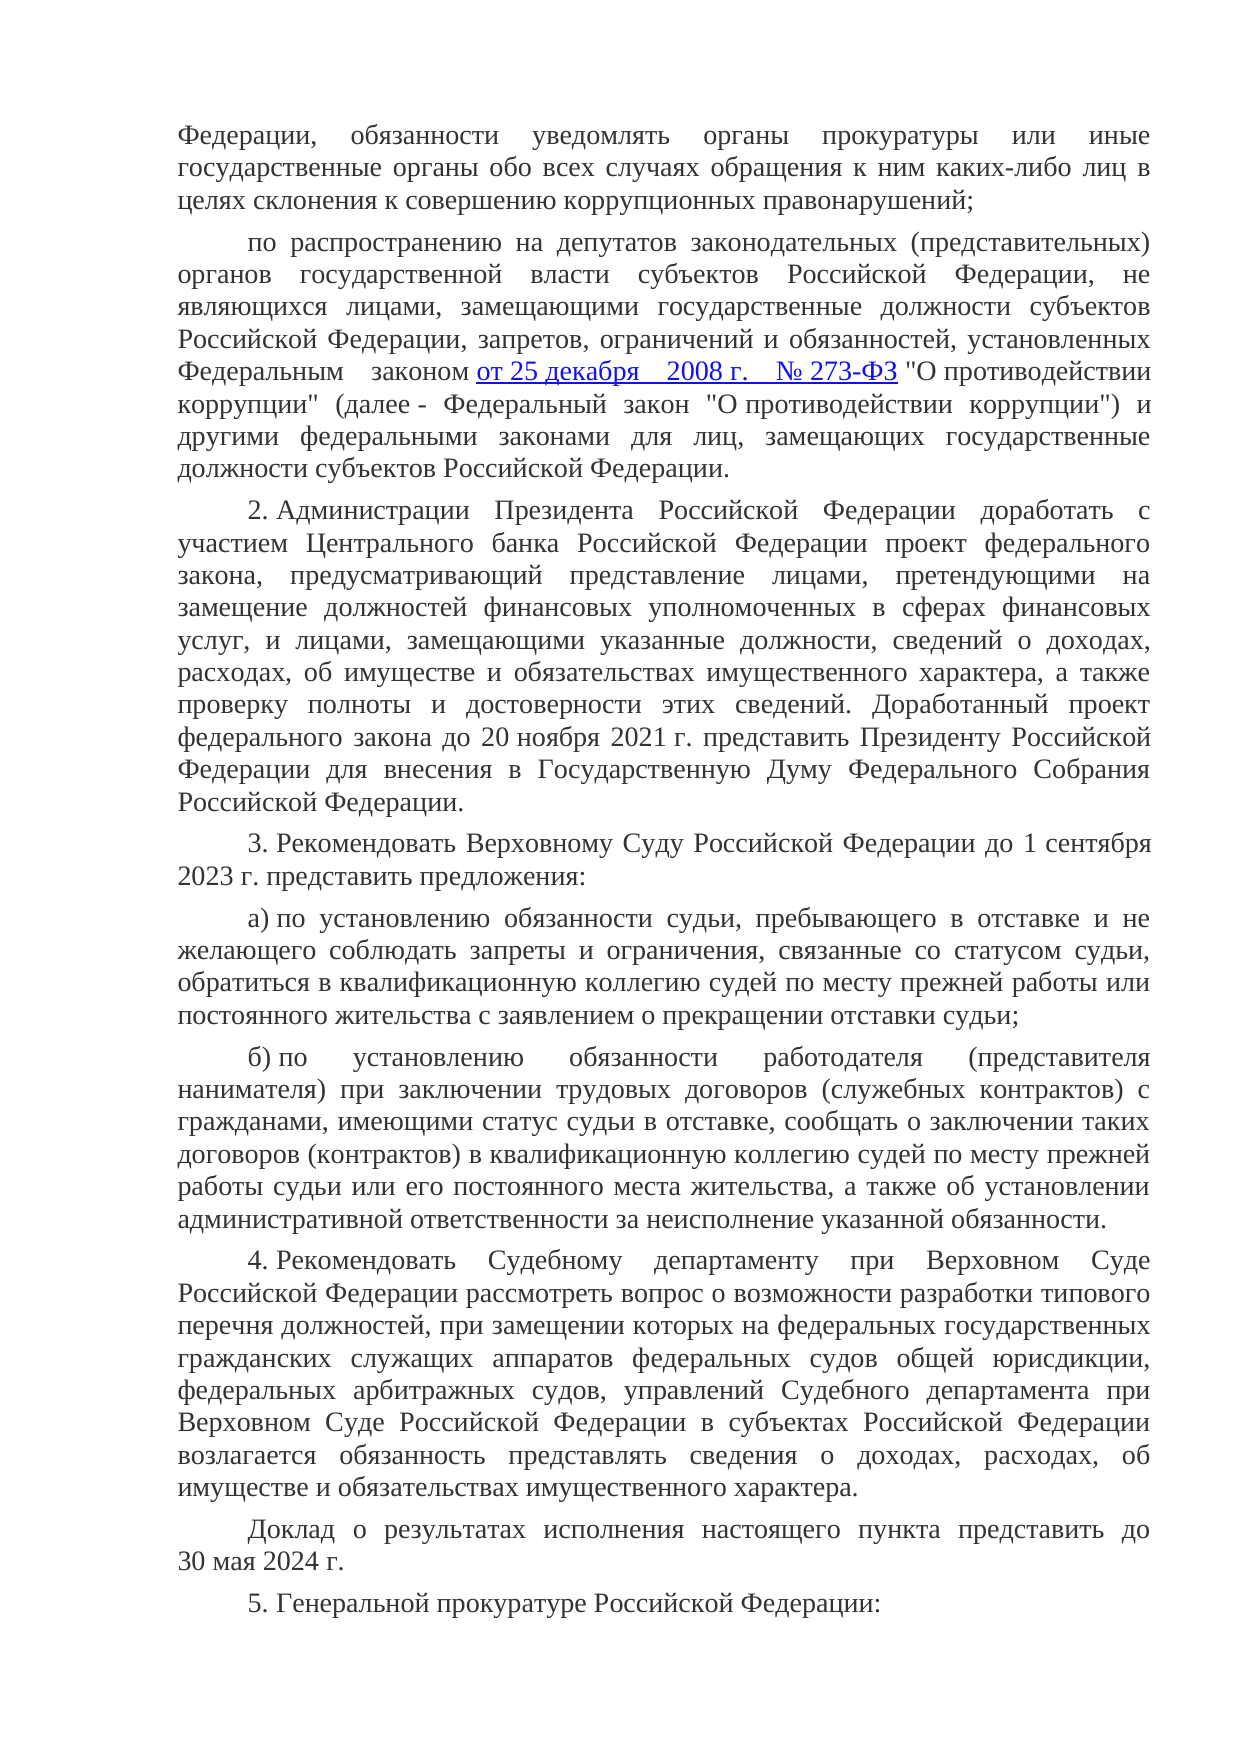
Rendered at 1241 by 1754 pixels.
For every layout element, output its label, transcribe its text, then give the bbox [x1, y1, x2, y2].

text 4. Рекомендовать Судебному департаменту при Верховном Суде Российской Федерации рассмотреть вопрос о возможности разработки типового перечня должностей, при замещении которых на федеральных государственных гражданских служащих аппаратов федеральных судов общей юрисдикции, федеральных арбитражных судов, управлений Судебного департамента при Верховном Суде Российской Федерации в субъектах Российской Федерации возлагается обязанность представлять сведения о доходах, расходах, об имуществе и обязательствах имущественного характера. [177, 1243, 1152, 1503]
text 2. Администрации Президента Российской Федерации доработать с участием Центрального банка Российской Федерации проект федерального закона, предусматривающий представление лицами, претендующими на замещение должностей финансовых уполномоченных в сферах финансовых услуг, и лицами, замещающими указанные должности, сведений о доходах, расходах, об имуществе и обязательствах имущественного характера, а также проверку полноты и достоверности этих сведений. Доработанный проект федерального закона до 20 ноября 2021 г. представить Президенту Российской Федерации для внесения в Государственную Думу Федерального Собрания Российской Федерации. [177, 493, 1152, 817]
text а) по установлению обязанности судьи, пребывающего в отставке и не желающего соблюдать запреты и ограничения, связанные со статусом судьи, обратиться в квалификационную коллегию судей по месту прежней работы или постоянного жительства с заявлением о прекращении отставки судьи; [177, 901, 1152, 1030]
text 5. Генеральной прокуратуре Российской Федерации: [177, 1586, 1152, 1618]
text 3. Рекомендовать Верховному Суду Российской Федерации до 1 сентября 2023 г. представить предложения: [177, 827, 1152, 891]
text б) по установлению обязанности работодателя (представителя нанимателя) при заключении трудовых договоров (служебных контрактов) с гражданами, имеющими статус судьи в отставке, сообщать о заключении таких договоров (контрактов) в квалификационную коллегию судей по месту прежней работы судьи или его постоянного места жительства, а также об установлении административной ответственности за неисполнение указанной обязанности. [177, 1040, 1152, 1234]
text Доклад о результатах исполнения настоящего пункта представить до 30 мая 2024 г. [177, 1512, 1152, 1577]
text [177, 118, 1152, 215]
text по распространению на депутатов законодательных (представительных) органов государственной власти субъектов Российской Федерации, не являющихся лицами, замещающими государственные должности субъектов Российской Федерации, запретов, ограничений и обязанностей, установленных Федеральным законом от 25 декабря 2008 г. № 273-ФЗ "О противодействии коррупции" (далее - Федеральный закон "О противодействии коррупции") и другими федеральными законами для лиц, замещающих государственные должности субъектов Российской Федерации. [177, 225, 1152, 484]
